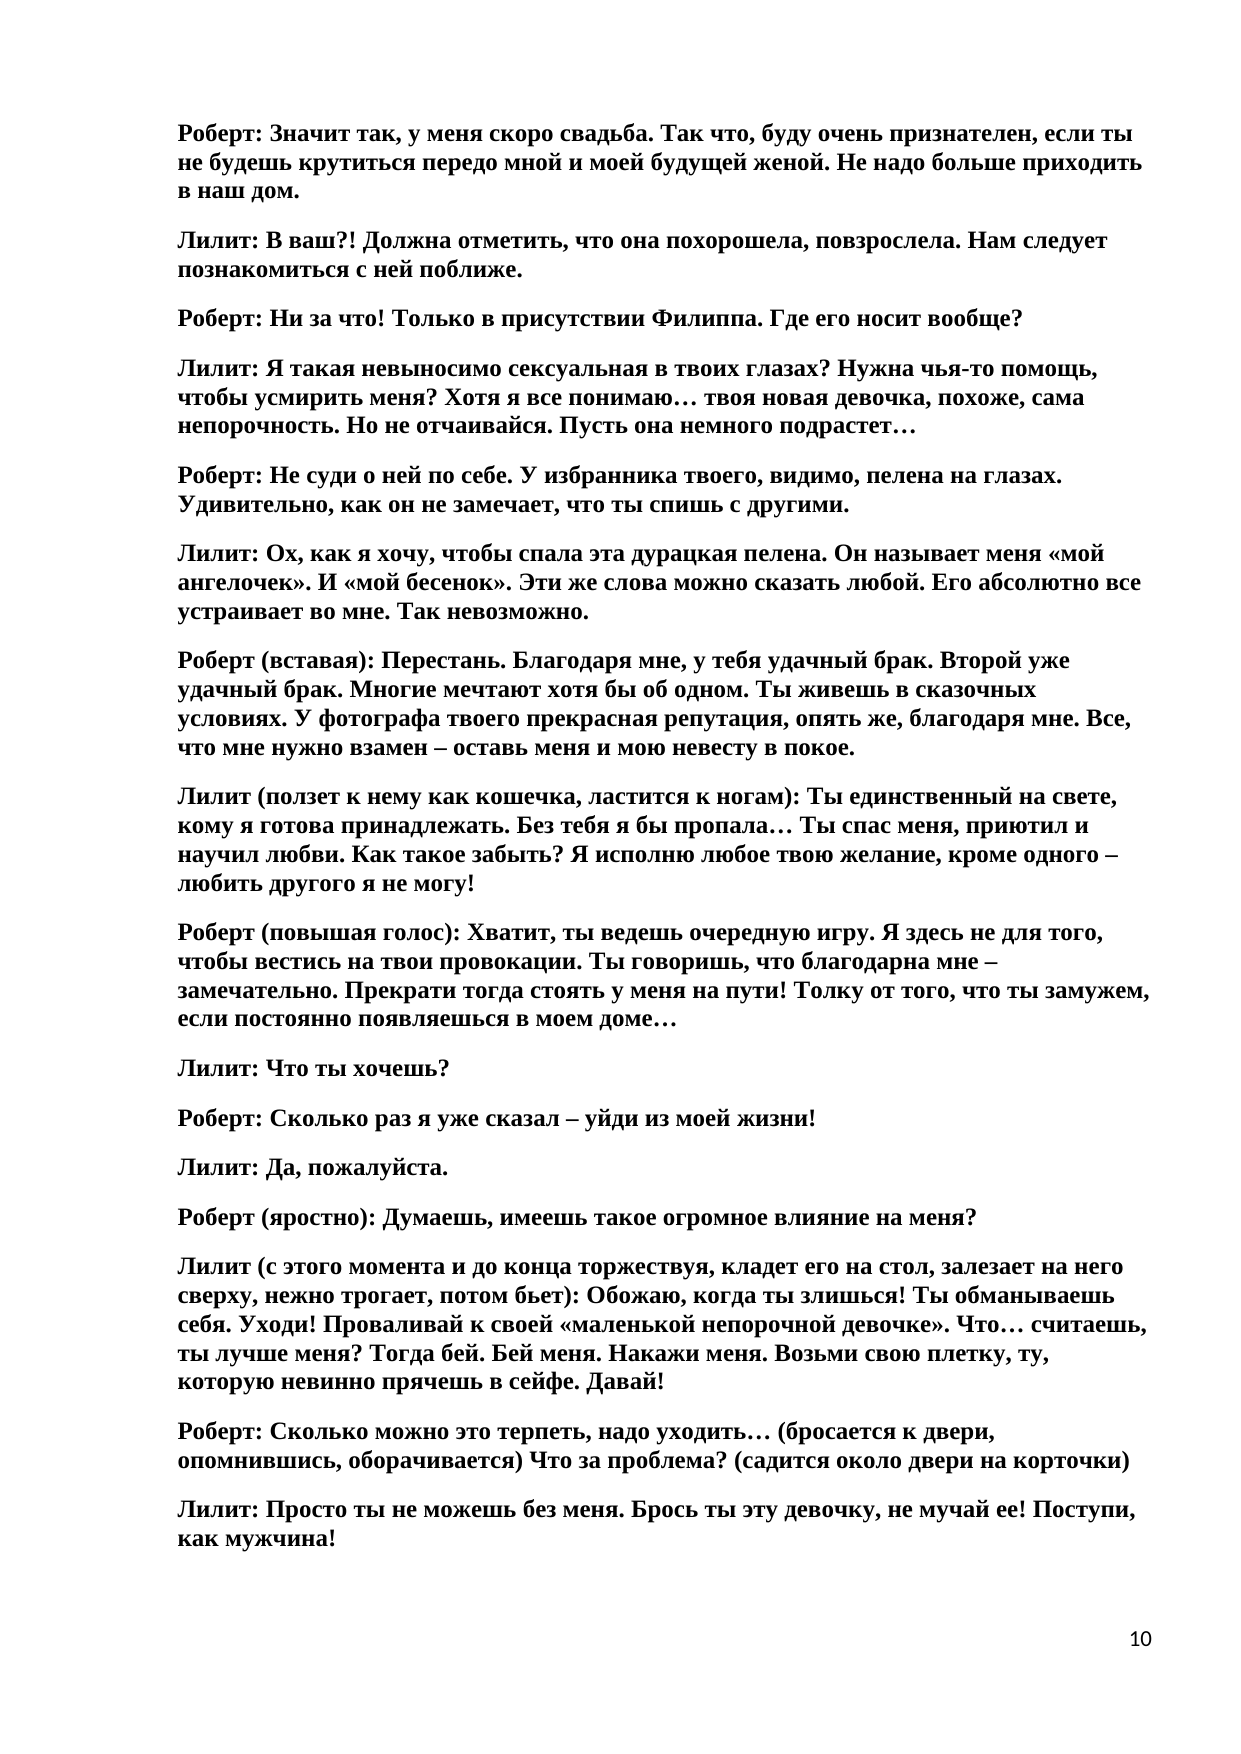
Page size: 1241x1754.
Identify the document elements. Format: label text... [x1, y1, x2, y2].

text Лилит: Да, пожалуйста. [177, 1152, 1152, 1181]
text Лилит: Ох, как я хочу, чтобы спала эта дурацкая пелена. Он называет меня «мой ангелочек». И «мой бесенок». Эти же слова можно сказать любой. Его абсолютно все устраивает во мне. Так невозможно. [177, 538, 1152, 625]
text Роберт: Не суди о ней по себе. У избранника твоего, видимо, пелена на глазах. Удивительно, как он не замечает, что ты спишь с другими. [177, 460, 1152, 518]
text Лилит: Что ты хочешь? [177, 1053, 1152, 1082]
text Лилит (с этого момента и до конца торжествуя, кладет его на стол, залезает на него сверху, нежно трогает, потом бьет): Обожаю, когда ты злишься! Ты обманываешь себя. Уходи! Проваливай к своей «маленькой непорочной девочке». Что… считаешь, ты лучше меня? Тогда бей. Бей меня. Накажи меня. Возьми свою плетку, ту, которую невинно прячешь в сейфе. Давай! [177, 1251, 1152, 1395]
text Роберт: Ни за что! Только в присутствии Филиппа. Где его носит вообще? [177, 303, 1152, 332]
text Лилит: В ваш?! Должна отметить, что она похорошела, повзрослела. Нам следует познакомиться с ней поближе. [177, 225, 1152, 283]
text Роберт (вставая): Перестань. Благодаря мне, у тебя удачный брак. Второй уже удачный брак. Многие мечтают хотя бы об одном. Ты живешь в сказочных условиях. У фотографа твоего прекрасная репутация, опять же, благодаря мне. Все, что мне нужно взамен – оставь меня и мою невесту в покое. [177, 646, 1152, 761]
text Роберт (повышая голос): Хватит, ты ведешь очередную игру. Я здесь не для того, чтобы вестись на твои провокации. Ты говоришь, что благодарна мне – замечательно. Прекрати тогда стоять у меня на пути! Толку от того, что ты замужем, если постоянно появляешься в моем доме… [177, 917, 1152, 1032]
text Роберт (яростно): Думаешь, имеешь такое огромное влияние на меня? [177, 1202, 1152, 1231]
text Роберт: Сколько можно это терпеть, надо уходить… (бросается к двери, опомнившись, оборачивается) Что за проблема? (садится около двери на корточки) [177, 1416, 1152, 1473]
text Лилит: Просто ты не можешь без меня. Брось ты эту девочку, не мучай ее! Поступи, как мужчина! [177, 1494, 1152, 1552]
text Лилит (ползет к нему как кошечка, ластится к ногам): Ты единственный на свете, кому я готова принадлежать. Без тебя я бы пропала… Ты спас меня, приютил и научил любви. Как такое забыть? Я исполню любое твою желание, кроме одного – любить другого я не могу! [177, 781, 1152, 896]
text Лилит: Я такая невыносимо сексуальная в твоих глазах? Нужна чья-то помощь, чтобы усмирить меня? Хотя я все понимаю… твоя новая девочка, похоже, сама непорочность. Но не отчаивайся. Пусть она немного подрастет… [177, 353, 1152, 439]
text Роберт: Значит так, у меня скоро свадьба. Так что, буду очень признателен, если ты не будешь крутиться передо мной и моей будущей женой. Не надо больше приходить в наш дом. [177, 118, 1152, 204]
text Роберт: Сколько раз я уже сказал – уйди из моей жизни! [177, 1103, 1152, 1131]
